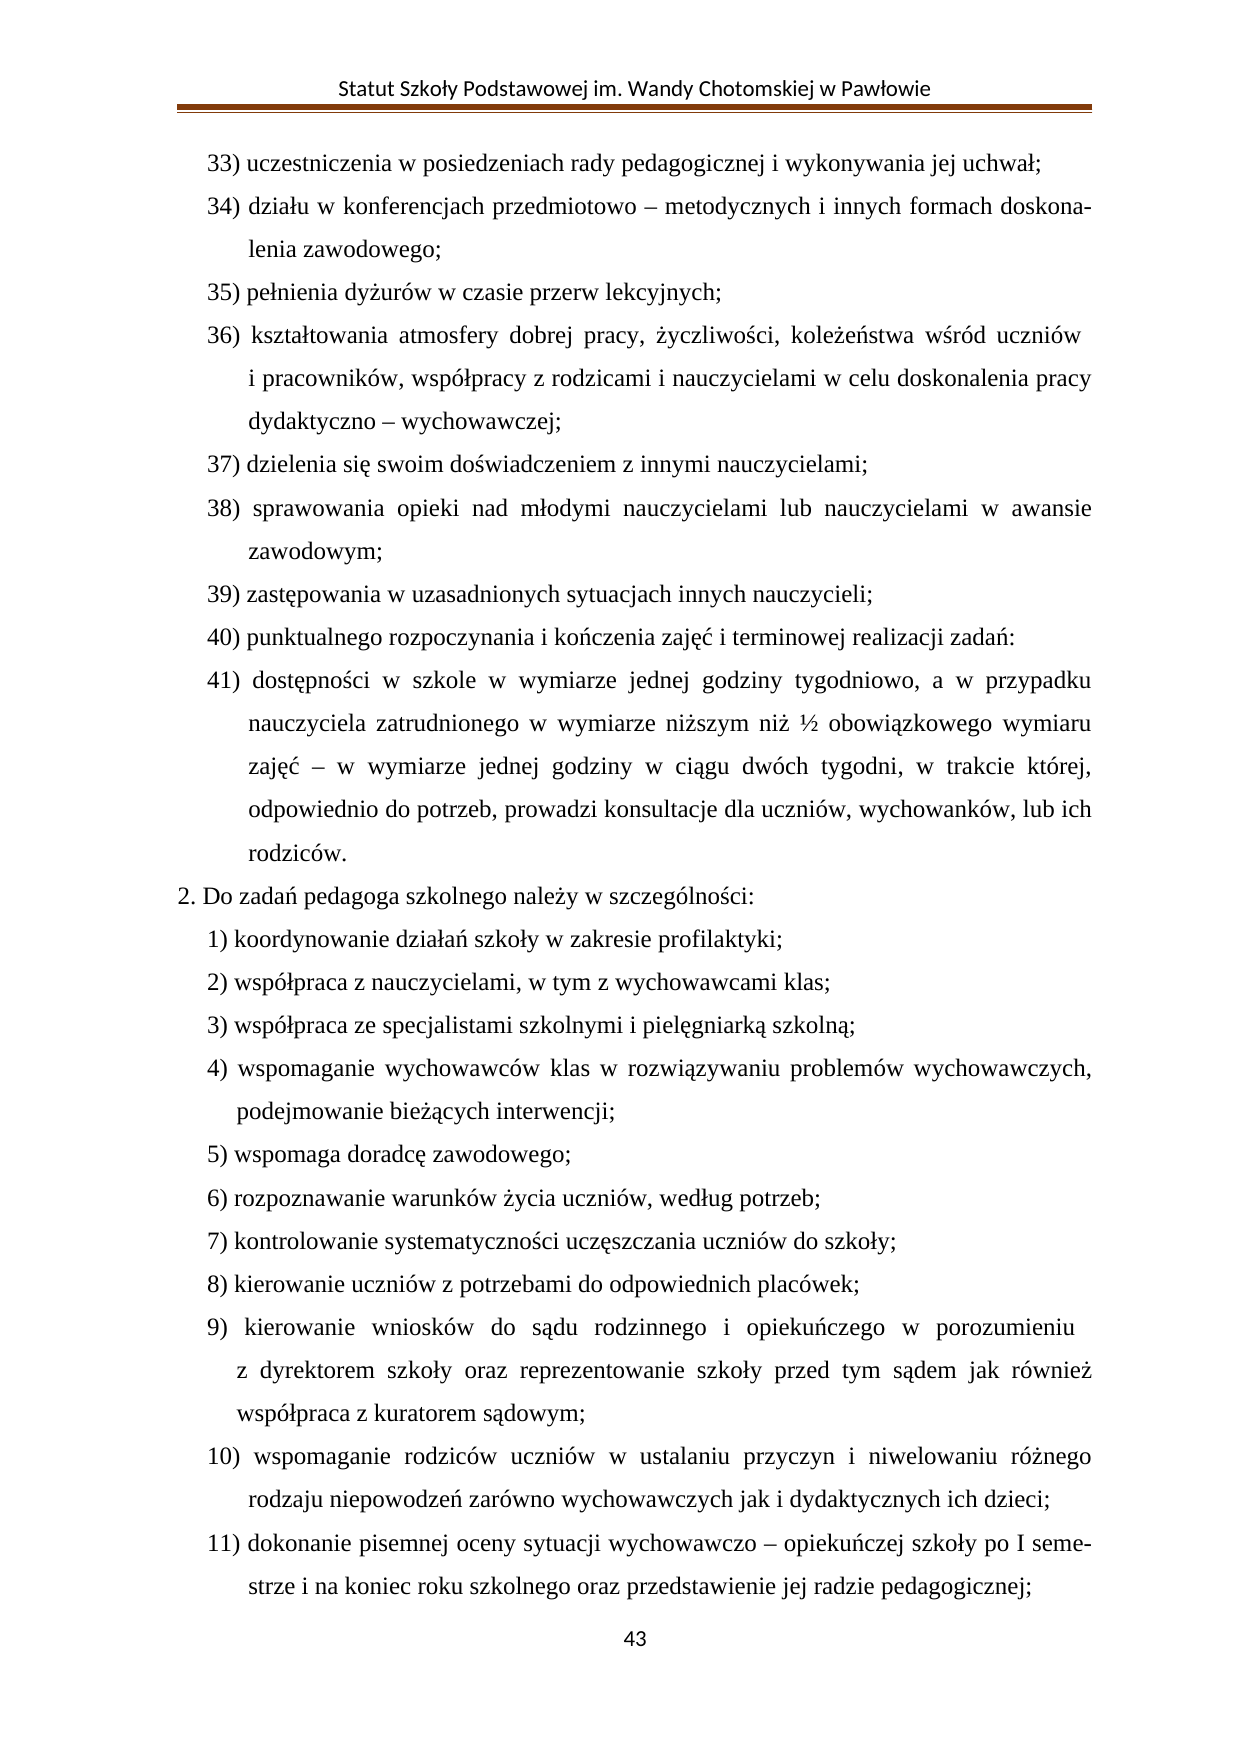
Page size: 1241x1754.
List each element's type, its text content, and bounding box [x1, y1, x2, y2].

text 40) punktualnego rozpoczynania i kończenia zajęć i terminowej realizacji zadań: [207, 622, 1092, 651]
text 36) kształtowania atmosfery dobrej pracy, życzliwości, koleżeństwa wśród uczniów i pracowników, współpracy z rodzicami i nauczycielami w celu doskonalenia pracy dydaktyczno – wychowawczej; [207, 320, 1092, 435]
text 34) działu w konferencjach przedmiotowo – metodycznych i innych formach doskona-lenia zawodowego; [207, 191, 1092, 263]
text 4) wspomaganie wychowawców klas w rozwiązywaniu problemów wychowawczych, podejmowanie bieżących interwencji; [207, 1053, 1092, 1125]
text 35) pełnienia dyżurów w czasie przerw lekcyjnych; [207, 277, 1092, 306]
text 3) współpraca ze specjalistami szkolnymi i pielęgniarką szkolną; [207, 1010, 1092, 1039]
text 5) wspomaga doradcę zawodowego; [207, 1139, 1092, 1168]
text 10) wspomaganie rodziców uczniów w ustalaniu przyczyn i niwelowaniu różnego rodzaju niepowodzeń zarówno wychowawczych jak i dydaktycznych ich dzieci; [207, 1441, 1092, 1513]
text 2) współpraca z nauczycielami, w tym z wychowawcami klas; [207, 967, 1092, 996]
text 33) uczestniczenia w posiedzeniach rady pedagogicznej i wykonywania jej uchwał; [207, 148, 1092, 176]
text 11) dokonanie pisemnej oceny sytuacji wychowawczo – opiekuńczej szkoły po I seme-strze i na koniec roku szkolnego oraz przedstawienie jej radzie pedagogicznej; [207, 1528, 1092, 1599]
text 37) dzielenia się swoim doświadczeniem z innymi nauczycielami; [207, 449, 1092, 478]
text 8) kierowanie uczniów z potrzebami do odpowiednich placówek; [207, 1269, 1092, 1298]
text 9) kierowanie wniosków do sądu rodzinnego i opiekuńczego w porozumieniu z dyrektorem szkoły oraz reprezentowanie szkoły przed tym sądem jak również współpraca z kuratorem sądowym; [207, 1312, 1092, 1427]
text 7) kontrolowanie systematyczności uczęszczania uczniów do szkoły; [207, 1226, 1092, 1254]
text 6) rozpoznawanie warunków życia uczniów, według potrzeb; [207, 1183, 1092, 1211]
text 1) koordynowanie działań szkoły w zakresie profilaktyki; [207, 924, 1092, 953]
text 41) dostępności w szkole w wymiarze jednej godziny tygodniowo, a w przypadku nauczyciela zatrudnionego w wymiarze niższym niż ½ obowiązkowego wymiaru zajęć – w wymiarze jednej godziny w ciągu dwóch tygodni, w trakcie której, odpowiednio do potrzeb, prowadzi konsultacje dla uczniów, wychowanków, lub ich rodziców. [207, 665, 1092, 866]
text 38) sprawowania opieki nad młodymi nauczycielami lub nauczycielami w awansie zawodowym; [207, 493, 1092, 564]
text 2. Do zadań pedagoga szkolnego należy w szczególności: [177, 881, 1092, 909]
text 39) zastępowania w uzasadnionych sytuacjach innych nauczycieli; [207, 579, 1092, 608]
